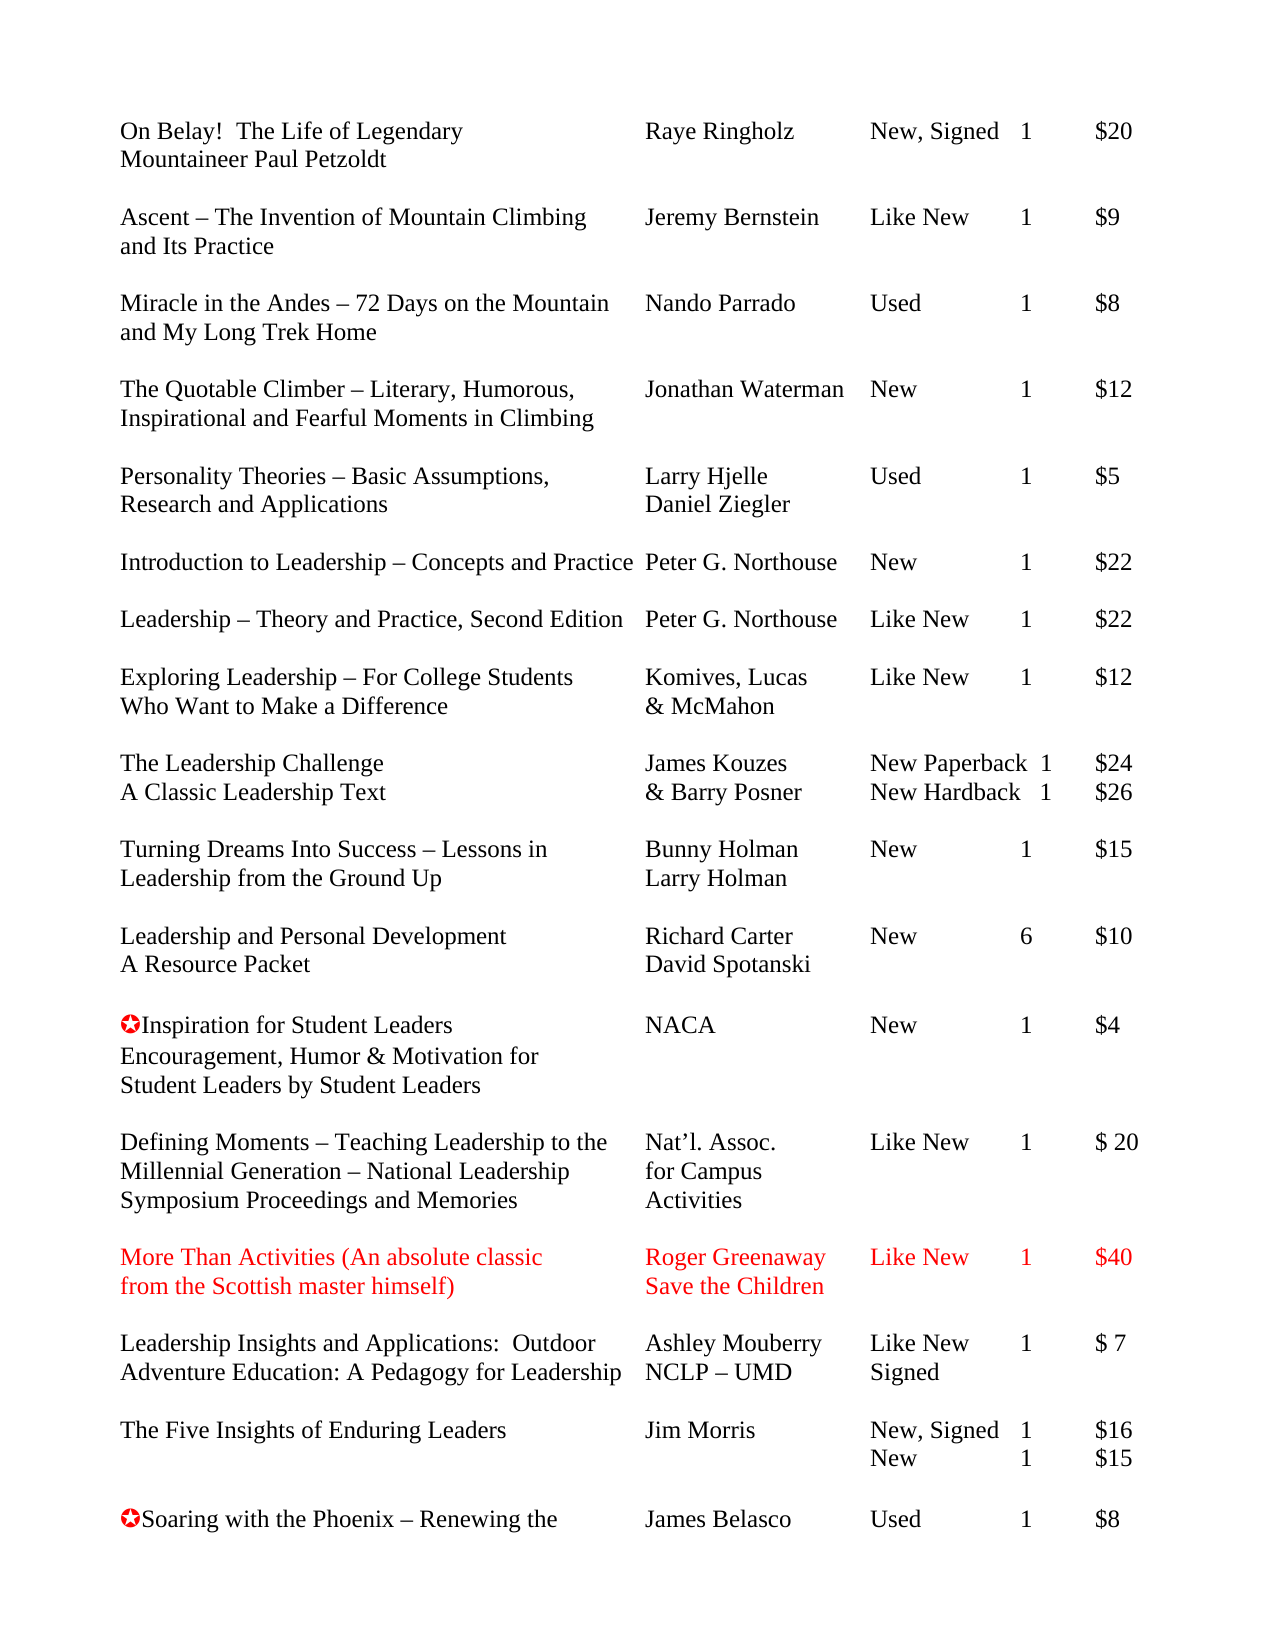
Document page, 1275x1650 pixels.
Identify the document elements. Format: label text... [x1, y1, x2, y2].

text A Classic Leadership Text & Barry Posner New Hardback 1 $26 [120, 777, 1155, 806]
text Exploring Leadership – For College Students Komives, Lucas Like New 1 $12 [120, 662, 1155, 691]
text New 1 $15 [120, 1443, 1155, 1472]
text Turning Dreams Into Success – Lessons in Bunny Holman New 1 $15 [120, 834, 1155, 863]
text Leadership and Personal Development Richard Carter New 6 $10 [120, 921, 1155, 949]
text Inspirational and Fearful Moments in Climbing [120, 403, 1155, 432]
text Ascent – The Invention of Mountain Climbing Jeremy Bernstein Like New 1 $9 [120, 202, 1155, 231]
text The Five Insights of Enduring Leaders Jim Morris New, Signed 1 $16 [120, 1415, 1155, 1443]
text Personality Theories – Basic Assumptions, Larry Hjelle Used 1 $5 [120, 461, 1155, 489]
text Encouragement, Humor & Motivation for [120, 1041, 1155, 1070]
text ✪Soaring with the Phoenix – Renewing the James Belasco Used 1 $8 [120, 1501, 1155, 1535]
text Miracle in the Andes – 72 Days on the Mountain Nando Parrado Used 1 $8 [120, 288, 1155, 317]
text Student Leaders by Student Leaders [120, 1070, 1155, 1098]
text Research and Applications Daniel Ziegler [120, 489, 1155, 518]
text Leadership Insights and Applications: Outdoor Ashley Mouberry Like New 1 $ 7 [120, 1328, 1155, 1357]
text More Than Activities (An absolute classic Roger Greenaway Like New 1 $40 [120, 1242, 1155, 1271]
text Leadership from the Ground Up Larry Holman [120, 863, 1155, 892]
text from the Scottish master himself) Save the Children [120, 1271, 1155, 1300]
text Adventure Education: A Pedagogy for Leadership NCLP – UMD Signed [120, 1357, 1155, 1386]
text Leadership – Theory and Practice, Second Edition Peter G. Northouse Like New 1 $22 [120, 604, 1155, 633]
text Who Want to Make a Difference & McMahon [120, 691, 1155, 719]
text A Resource Packet David Spotanski [120, 949, 1155, 978]
text and My Long Trek Home [120, 317, 1155, 346]
text ✪Inspiration for Student Leaders NACA New 1 $4 [120, 1007, 1155, 1041]
text Introduction to Leadership – Concepts and Practice Peter G. Northouse New 1 $22 [120, 547, 1155, 576]
text On Belay! The Life of Legendary Raye Ringholz New, Signed 1 $20 [120, 116, 1155, 144]
text Symposium Proceedings and Memories Activities [120, 1185, 1155, 1213]
text Mountaineer Paul Petzoldt [120, 144, 1155, 173]
text Millennial Generation – National Leadership for Campus [120, 1156, 1155, 1185]
text The Quotable Climber – Literary, Humorous, Jonathan Waterman New 1 $12 [120, 374, 1155, 403]
text and Its Practice [120, 231, 1155, 259]
text The Leadership Challenge James Kouzes New Paperback 1 $24 [120, 748, 1155, 777]
text Defining Moments – Teaching Leadership to the Nat’l. Assoc. Like New 1 $ 20 [120, 1127, 1155, 1156]
